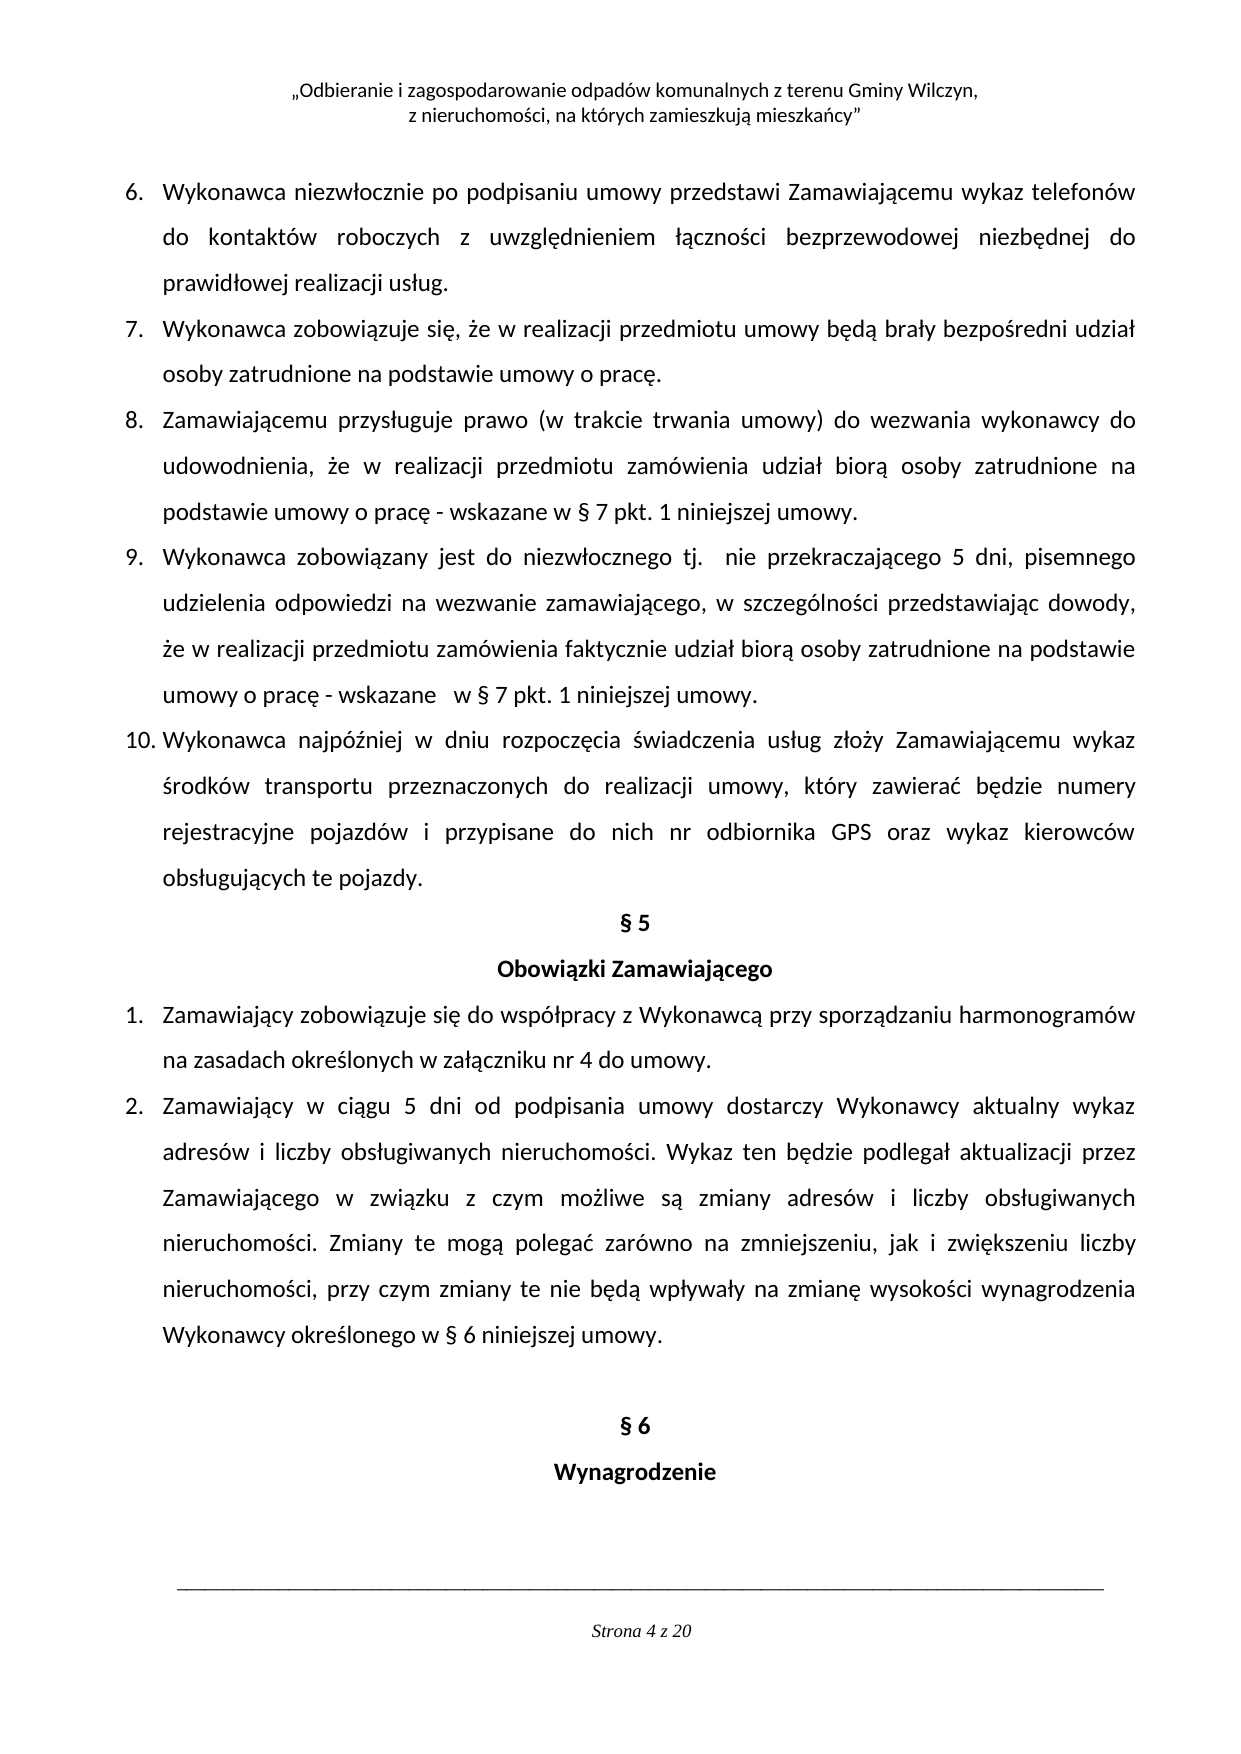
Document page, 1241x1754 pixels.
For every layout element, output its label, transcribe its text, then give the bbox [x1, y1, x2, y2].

list Wykonawca zobowiązuje się, że w realizacji przedmiotu umowy będą brały bezpośredni udział osoby zatrudnione na podstawie umowy o pracę. [125, 313, 1137, 389]
list Wykonawca niezwłocznie po podpisaniu umowy przedstawi Zamawiającemu wykaz telefonów do kontaktów roboczych z uwzględnieniem łączności bezprzewodowej niezbędnej do prawidłowej realizacji usług. [125, 176, 1137, 298]
text Wynagrodzenie [133, 1456, 1137, 1487]
list Wykonawca najpóźniej w dniu rozpoczęcia świadczenia usług złoży Zamawiającemu wykaz środków transportu przeznaczonych do realizacji umowy, który zawierać będzie numery rejestracyjne pojazdów i przypisane do nich nr odbiornika GPS oraz wykaz kierowców obsługujących te pojazdy. [125, 724, 1137, 892]
text § 6 [133, 1410, 1137, 1441]
list Wykonawca zobowiązany jest do niezwłocznego tj. nie przekraczającego 5 dni, pisemnego udzielenia odpowiedzi na wezwanie zamawiającego, w szczególności przedstawiając dowody, że w realizacji przedmiotu zamówienia faktycznie udział biorą osoby zatrudnione na podstawie umowy o pracę - wskazane w § 7 pkt. 1 niniejszej umowy. [125, 542, 1137, 709]
list Zamawiający zobowiązuje się do współpracy z Wykonawcą przy sporządzaniu harmonogramów na zasadach określonych w załączniku nr 4 do umowy. [125, 999, 1137, 1075]
list Zamawiający w ciągu 5 dni od podpisania umowy dostarczy Wykonawcy aktualny wykaz adresów i liczby obsługiwanych nieruchomości. Wykaz ten będzie podlegał aktualizacji przez Zamawiającego w związku z czym możliwe są zmiany adresów i liczby obsługiwanych nieruchomości. Zmiany te mogą polegać zarówno na zmniejszeniu, jak i zwiększeniu liczby nieruchomości, przy czym zmiany te nie będą wpływały na zmianę wysokości wynagrodzenia Wykonawcy określonego w § 6 niniejszej umowy. [125, 1090, 1137, 1349]
list Zamawiającemu przysługuje prawo (w trakcie trwania umowy) do wezwania wykonawcy do udowodnienia, że w realizacji przedmiotu zamówienia udział biorą osoby zatrudnione na podstawie umowy o pracę - wskazane w § 7 pkt. 1 niniejszej umowy. [125, 404, 1137, 526]
text § 5 [133, 907, 1137, 938]
text Obowiązki Zamawiającego [133, 953, 1137, 984]
